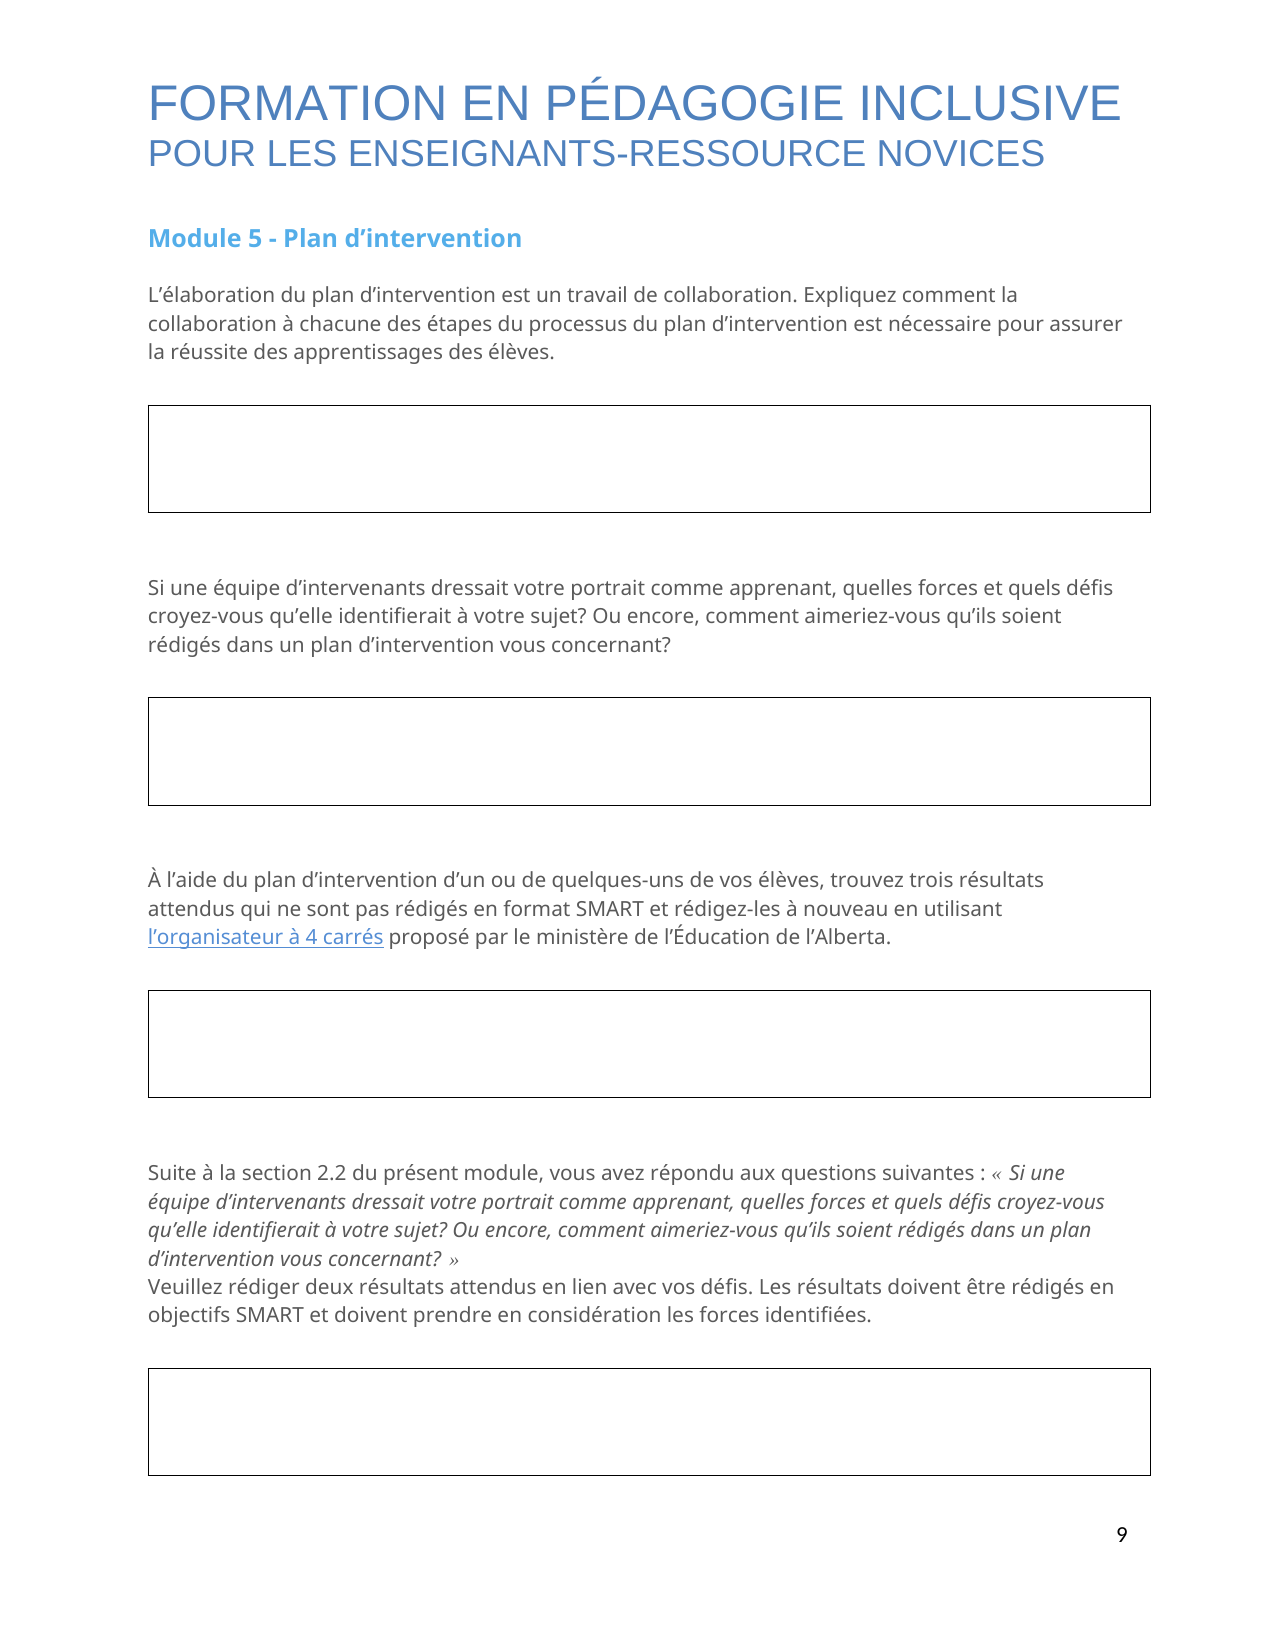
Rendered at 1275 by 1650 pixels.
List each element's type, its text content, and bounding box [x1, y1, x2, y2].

text À l’aide du plan d’intervention d’un ou de quelques-uns de vos élèves, trouvez trois résultats attendus qui ne sont pas rédigés en format SMART et rédigez-les à nouveau en utilisant l’organisateur à 4 carrés proposé par le ministère de l’Éducation de l’Alberta. [148, 866, 1127, 951]
table_header [149, 991, 1150, 1097]
text Suite à la section 2.2 du présent module, vous avez répondu aux questions suivantes : « Si une équipe d’intervenants dressait votre portrait comme apprenant, quelles forces et quels défis croyez-vous qu’elle identifierait à votre sujet? Ou encore, comment aimeriez-vous qu’ils soient rédigés dans un plan d’intervention vous concernant? » Veuillez rédiger deux résultats attendus en lien avec vos défis. Les résultats doivent être rédigés en objectifs SMART et doivent prendre en considération les forces identifiées. [148, 1158, 1127, 1329]
text L’élaboration du plan d’intervention est un travail de collaboration. Expliquez comment la collaboration à chacune des étapes du processus du plan d’intervention est nécessaire pour assurer la réussite des apprentissages des élèves. [148, 280, 1127, 366]
text Si une équipe d’intervenants dressait votre portrait comme apprenant, quelles forces et quels défis croyez-vous qu’elle identifierait à votre sujet? Ou encore, comment aimeriez-vous qu’ils soient rédigés dans un plan d’intervention vous concernant? [148, 573, 1127, 658]
table_header [149, 698, 1150, 804]
table_header [149, 406, 1150, 512]
text Module 5 - Plan d’intervention [148, 220, 1127, 254]
table_header [149, 1369, 1150, 1475]
